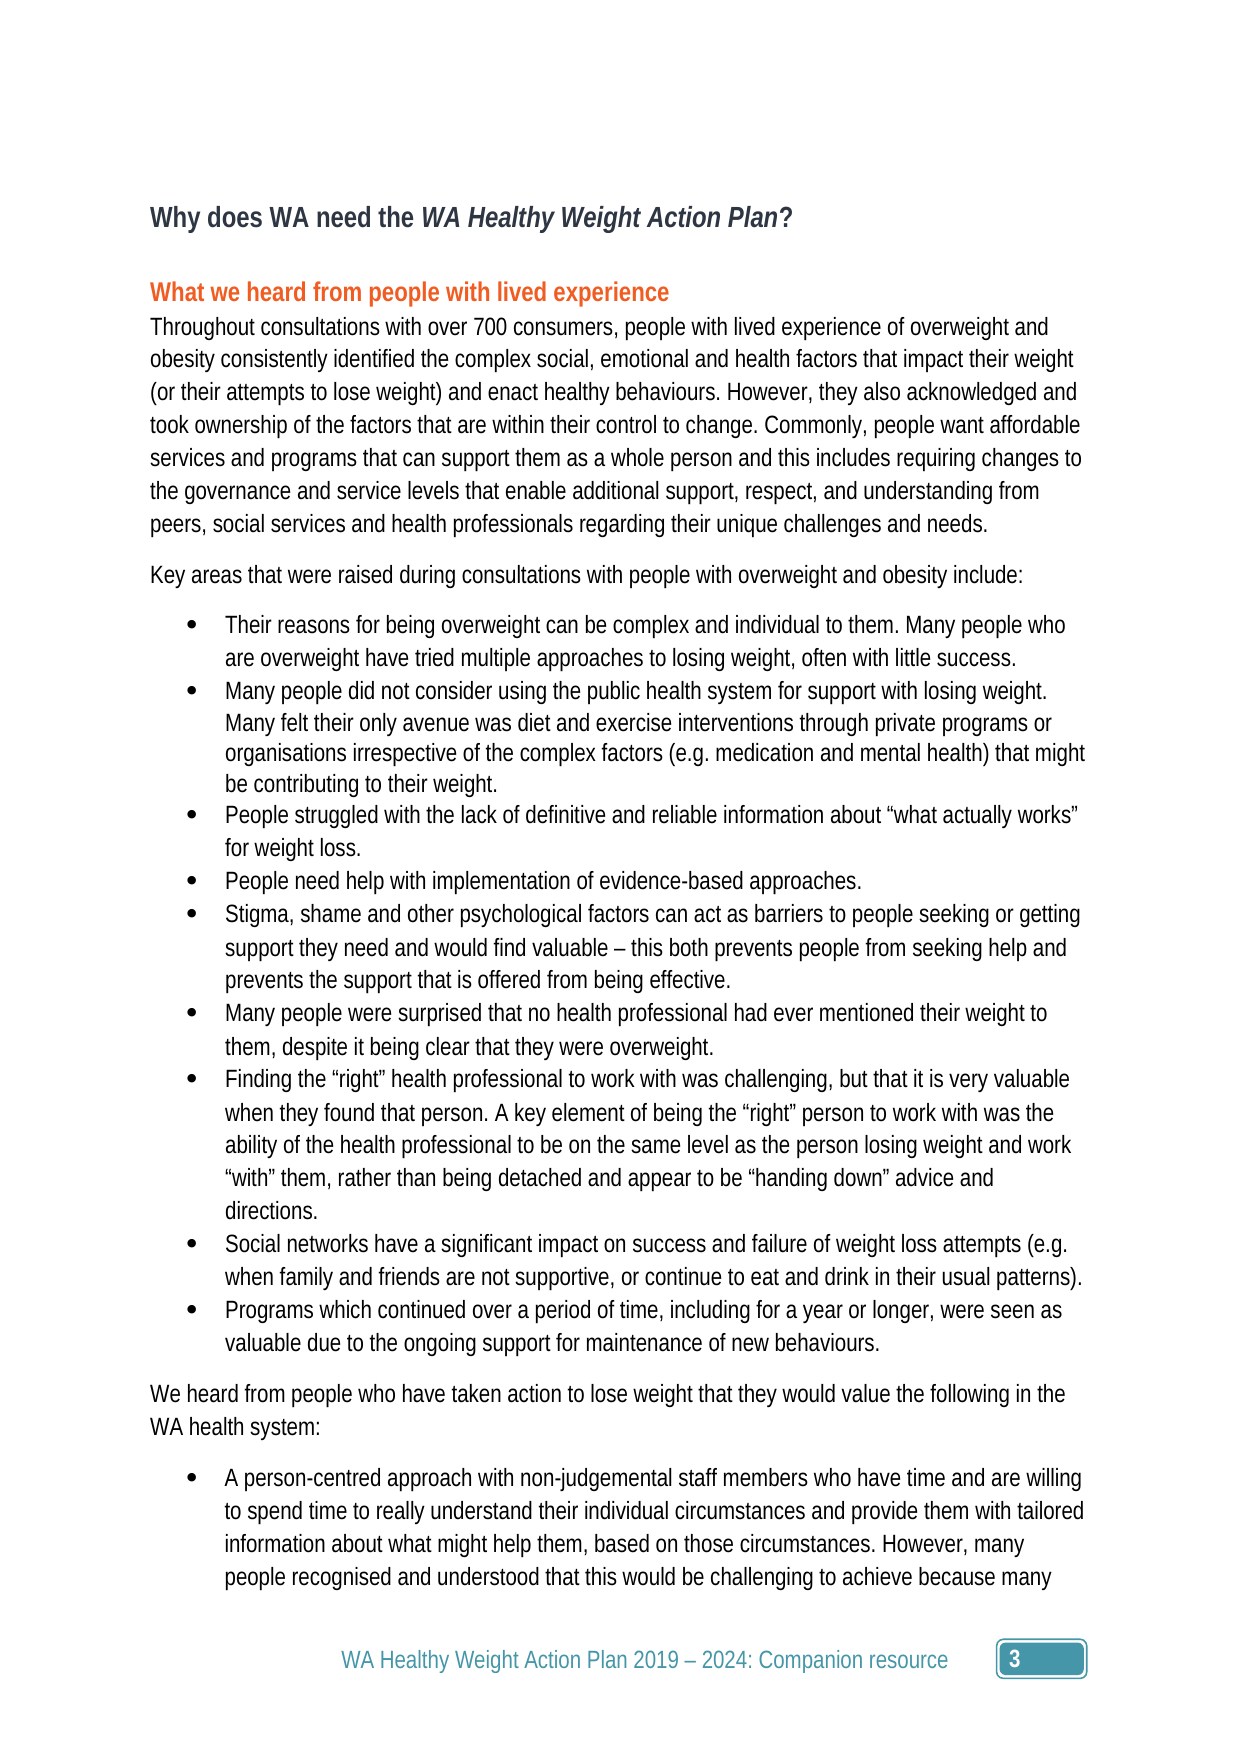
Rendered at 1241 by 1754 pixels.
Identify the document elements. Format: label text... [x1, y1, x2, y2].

subtitle Why does WA need the WA Healthy Weight Action Plan? [150, 200, 1090, 233]
list Finding the “right” health professional to work with was challenging, but that it is very valuable when they found that person. A key element of being the “right” person to work with was the ability of the health professional to be on the same level as the person losing weight and work “with” them, rather than being detached and appear to be “handing down” advice and directions. [187, 1064, 1090, 1225]
list People struggled with the lack of definitive and reliable information about “what actually works” for weight loss. [187, 800, 1090, 862]
list Their reasons for being overweight can be complex and individual to them. Many people who are overweight have tried multiple approaches to losing weight, often with little success. [187, 610, 1090, 672]
list Programs which continued over a period of time, including for a year or longer, were seen as valuable due to the ongoing support for maintenance of new behaviours. [187, 1295, 1090, 1357]
text Key areas that were raised during consultations with people with overweight and obesity include: [150, 560, 1090, 588]
text Throughout consultations with over 700 consumers, people with lived experience of overweight and obesity consistently identified the complex social, emotional and health factors that impact their weight (or their attempts to lose weight) and enact healthy behaviours. However, they also acknowledged and took ownership of the factors that are within their control to change. Commonly, people want affordable services and programs that can support them as a whole person and this includes requiring changes to the governance and service levels that enable additional support, respect, and understanding from peers, social services and health professionals regarding their unique challenges and needs. [150, 312, 1090, 538]
list Stigma, shame and other psychological factors can act as barriers to people seeking or getting support they need and would find valuable – this both prevents people from seeking help and prevents the support that is offered from being effective. [187, 899, 1090, 994]
list Many people did not consider using the public health system for support with losing weight. Many felt their only avenue was diet and exercise interventions through private programs or organisations irrespective of the complex factors (e.g. medication and mental health) that might be contributing to their weight. [187, 676, 1090, 798]
list Social networks have a significant impact on success and failure of weight loss attempts (e.g. when family and friends are not supportive, or continue to eat and drink in their usual patterns). [187, 1229, 1090, 1291]
list Many people were surprised that no health professional had ever mentioned their weight to them, despite it being clear that they were overweight. [187, 998, 1090, 1060]
list People need help with implementation of evidence-based approaches. [187, 866, 1090, 895]
text We heard from people who have taken action to lose weight that they would value the following in the WA health system: [150, 1379, 1090, 1441]
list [187, 1463, 1090, 1590]
subtitle What we heard from people with lived experience [150, 276, 1090, 307]
